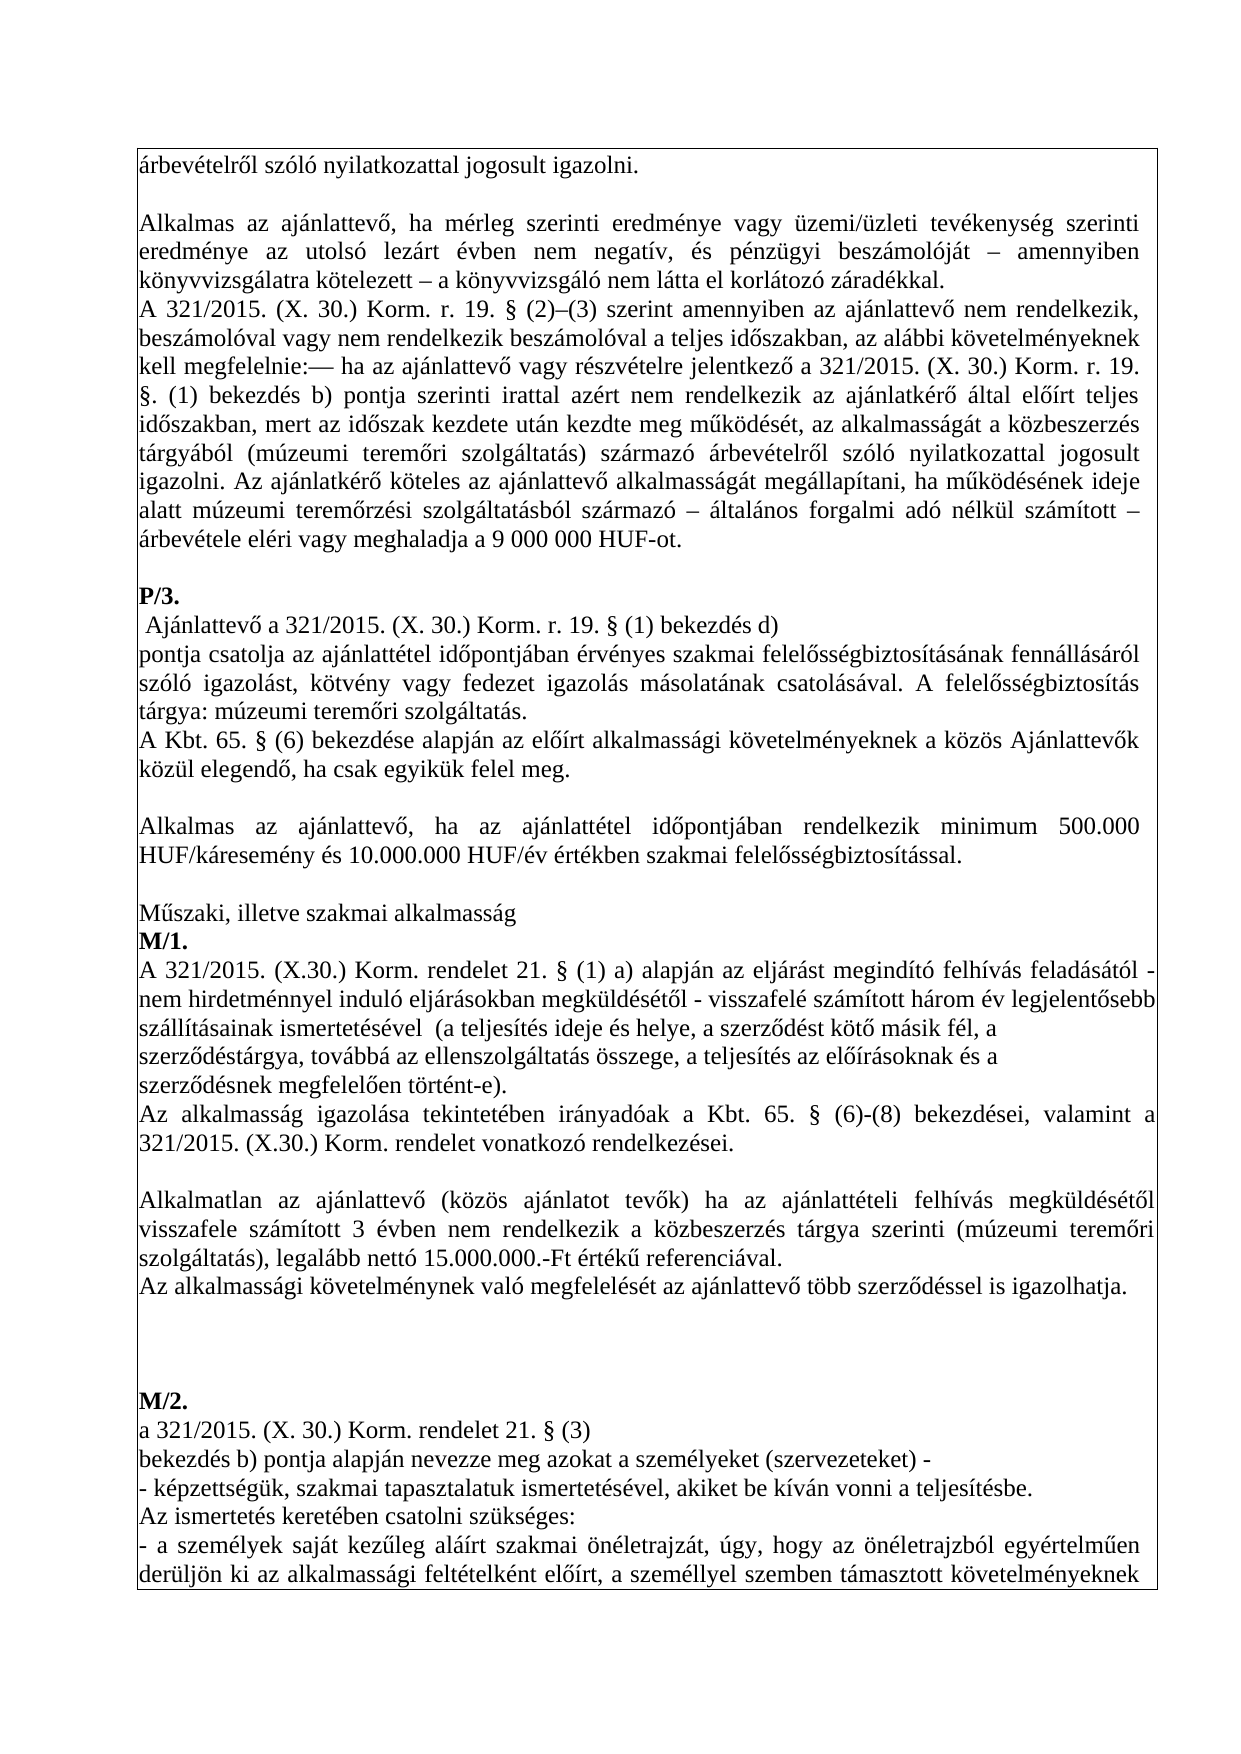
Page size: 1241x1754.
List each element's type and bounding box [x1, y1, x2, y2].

table_cell [138, 149, 1157, 1589]
